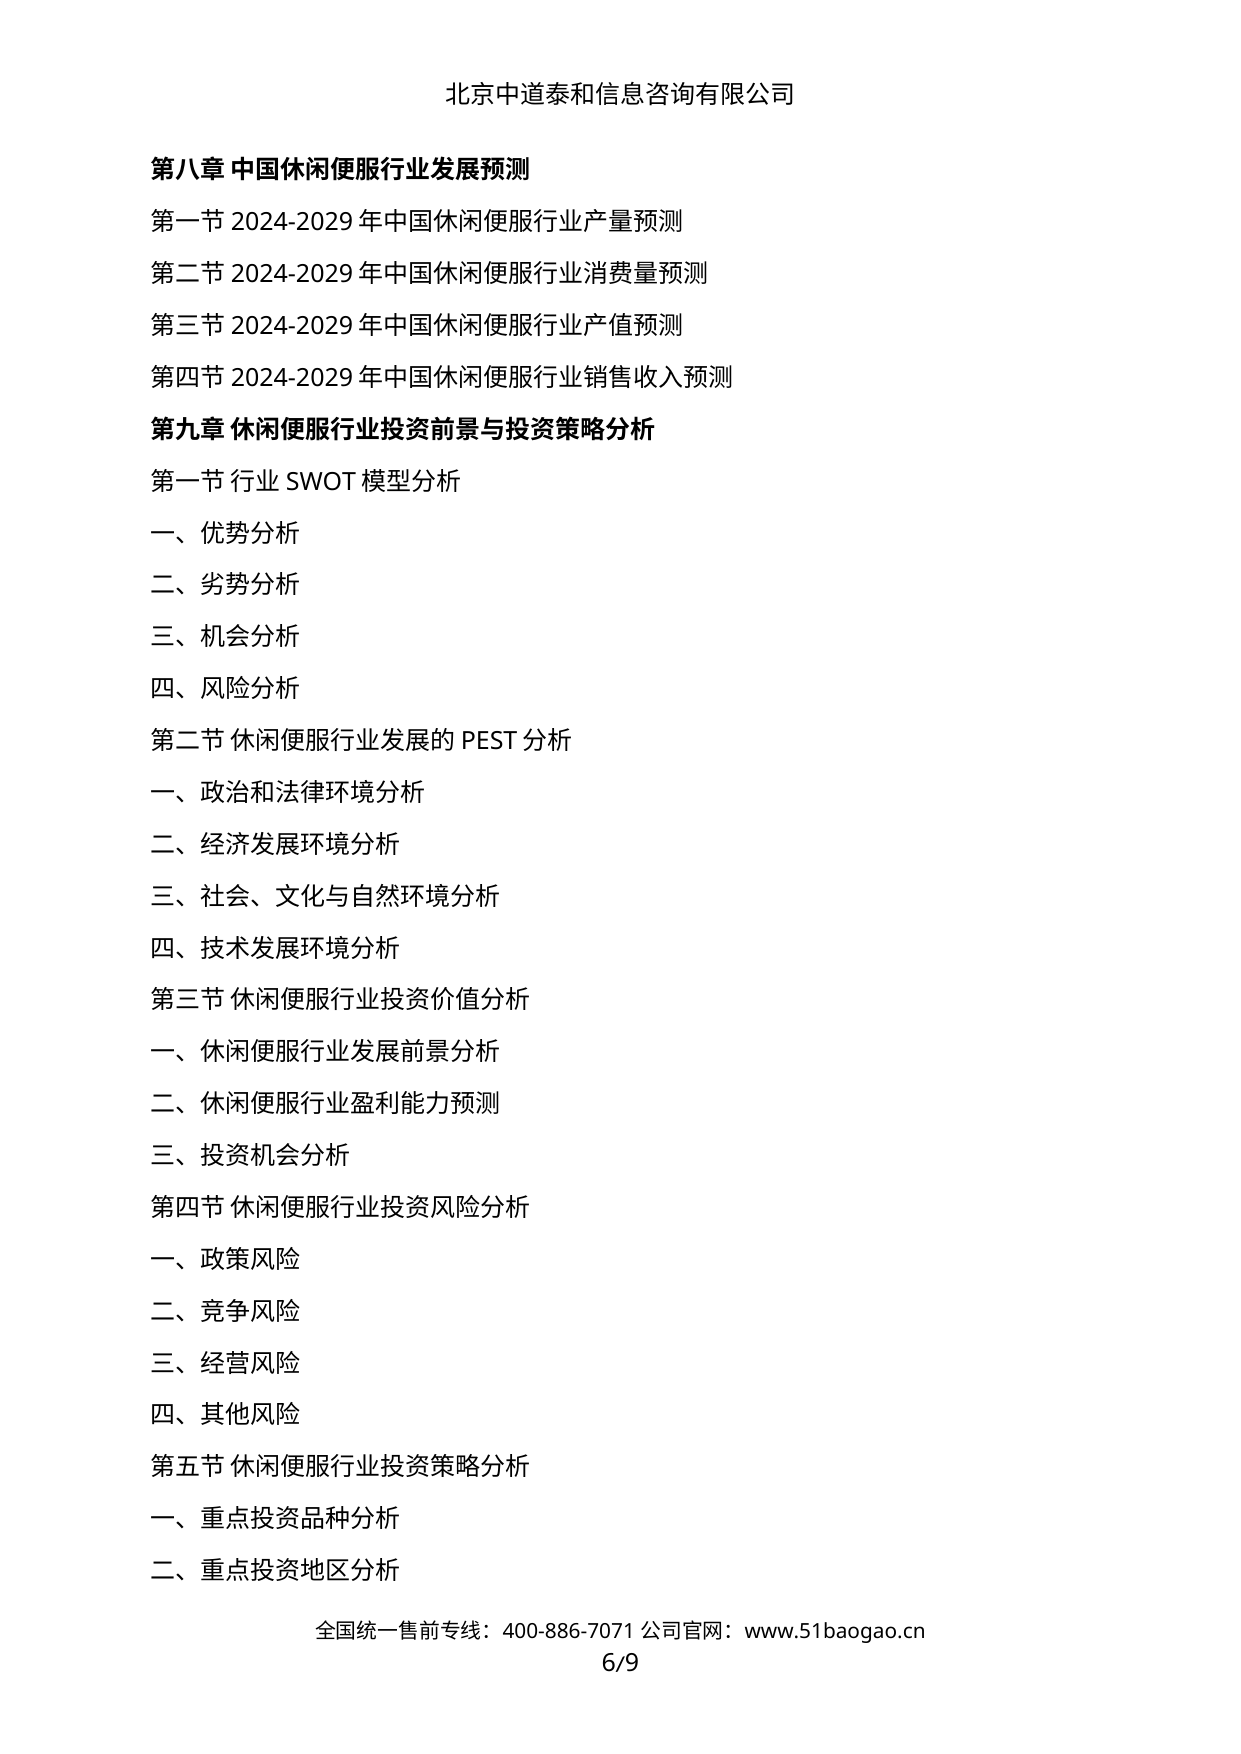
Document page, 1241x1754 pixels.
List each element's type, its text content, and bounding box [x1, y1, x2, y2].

text 二、劣势分析 [150, 565, 1090, 601]
text 三、投资机会分析 [150, 1136, 1090, 1172]
text 四、技术发展环境分析 [150, 928, 1090, 964]
text 四、其他风险 [150, 1395, 1090, 1431]
text 三、经营风险 [150, 1343, 1090, 1379]
text 二、经济发展环境分析 [150, 824, 1090, 861]
text 四、风险分析 [150, 669, 1090, 705]
text 第九章 休闲便服行业投资前景与投资策略分析 [150, 409, 1090, 446]
text 二、休闲便服行业盈利能力预测 [150, 1084, 1090, 1120]
text 第五节 休闲便服行业投资策略分析 [150, 1447, 1090, 1483]
text 二、竞争风险 [150, 1291, 1090, 1327]
text 三、机会分析 [150, 617, 1090, 653]
text 一、政策风险 [150, 1239, 1090, 1276]
text 一、重点投资品种分析 [150, 1499, 1090, 1535]
text 一、政治和法律环境分析 [150, 772, 1090, 809]
text 第四节 休闲便服行业投资风险分析 [150, 1187, 1090, 1224]
text 第八章 中国休闲便服行业发展预测 [150, 150, 1090, 186]
text 第三节 休闲便服行业投资价值分析 [150, 980, 1090, 1016]
text 一、休闲便服行业发展前景分析 [150, 1032, 1090, 1068]
text 第一节 行业SWOT模型分析 [150, 461, 1090, 497]
text 第三节 2024-2029年中国休闲便服行业产值预测 [150, 306, 1090, 342]
text 三、社会、文化与自然环境分析 [150, 876, 1090, 912]
text 二、重点投资地区分析 [150, 1551, 1090, 1587]
text 第二节 休闲便服行业发展的PEST分析 [150, 721, 1090, 757]
text 第四节 2024-2029年中国休闲便服行业销售收入预测 [150, 357, 1090, 394]
text 第二节 2024-2029年中国休闲便服行业消费量预测 [150, 254, 1090, 290]
text 一、优势分析 [150, 513, 1090, 549]
text 第一节 2024-2029年中国休闲便服行业产量预测 [150, 202, 1090, 238]
